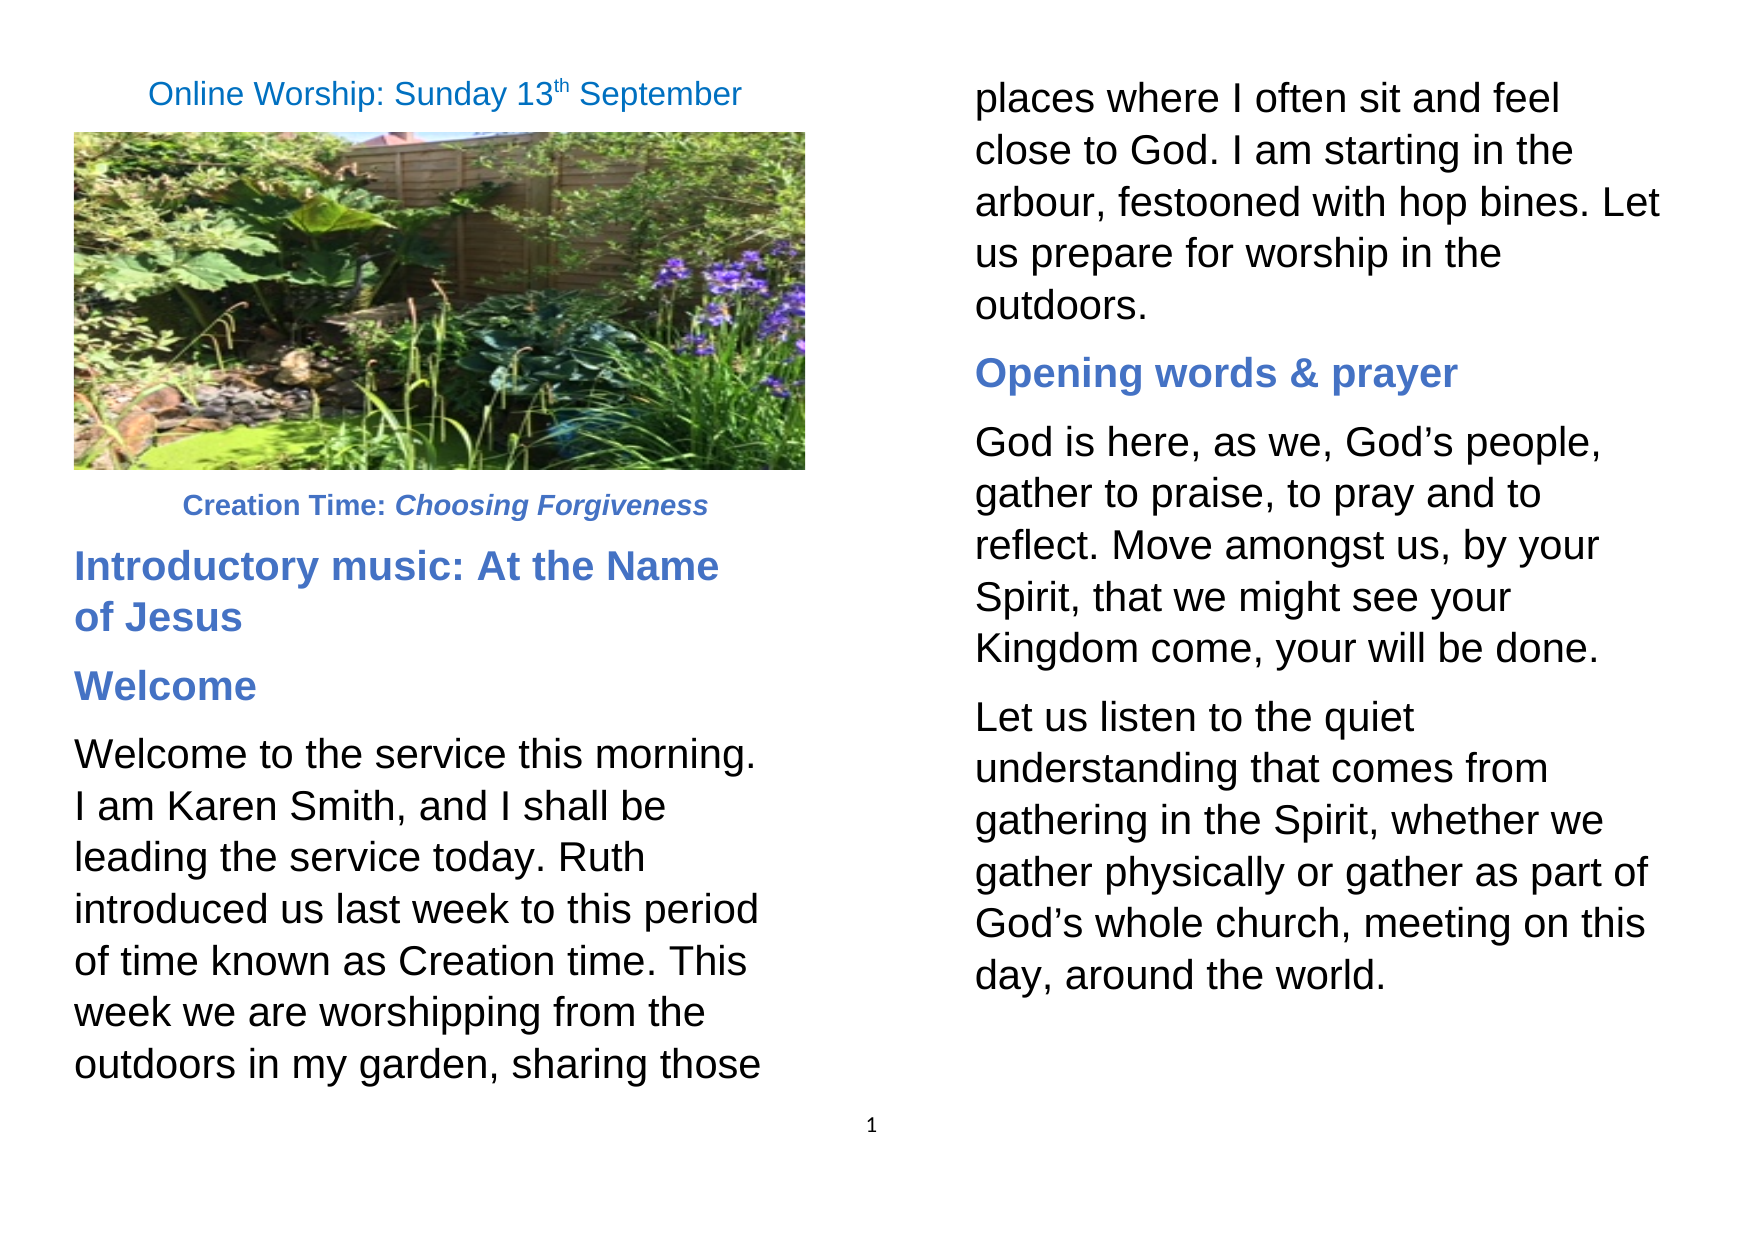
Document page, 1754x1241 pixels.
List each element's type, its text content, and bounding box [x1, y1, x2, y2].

text Welcome to the service this morning. I am Karen Smith, and I shall be leading the service today. Ruth introduced us last week to this period of time known as Creation time. This week we are worshipping from the outdoors in my garden, sharing those places where I often sit and feel close to God. I am starting in the arbour, festooned with hop bines. Let us prepare for worship in the outdoors. [974, 74, 1668, 328]
text Opening words & prayer [974, 349, 1668, 397]
text Welcome [74, 661, 768, 709]
text Introductory music: At the Name of Jesus [74, 541, 768, 641]
text Welcome to the service this morning. I am Karen Smith, and I shall be leading the service today. Ruth introduced us last week to this period of time known as Creation time. This week we are worshipping from the outdoors in my garden, sharing those places where I often sit and feel close to God. I am starting in the arbour, festooned with hop bines. Let us prepare for worship in the outdoors. [74, 729, 768, 1087]
text Let us listen to the quiet understanding that comes from gathering in the Spirit, whether we gather physically or gather as part of God’s whole church, meeting on this day, around the world. [974, 692, 1668, 998]
text God is here, as we, God’s people, gather to praise, to pray and to reflect. Move amongst us, by your Spirit, that we might see your Kingdom come, your will be done. [974, 417, 1668, 672]
picture [73, 132, 805, 470]
text Online Worship: Sunday 13th September [74, 74, 768, 112]
text Creation Time: Choosing Forgiveness [74, 488, 768, 522]
